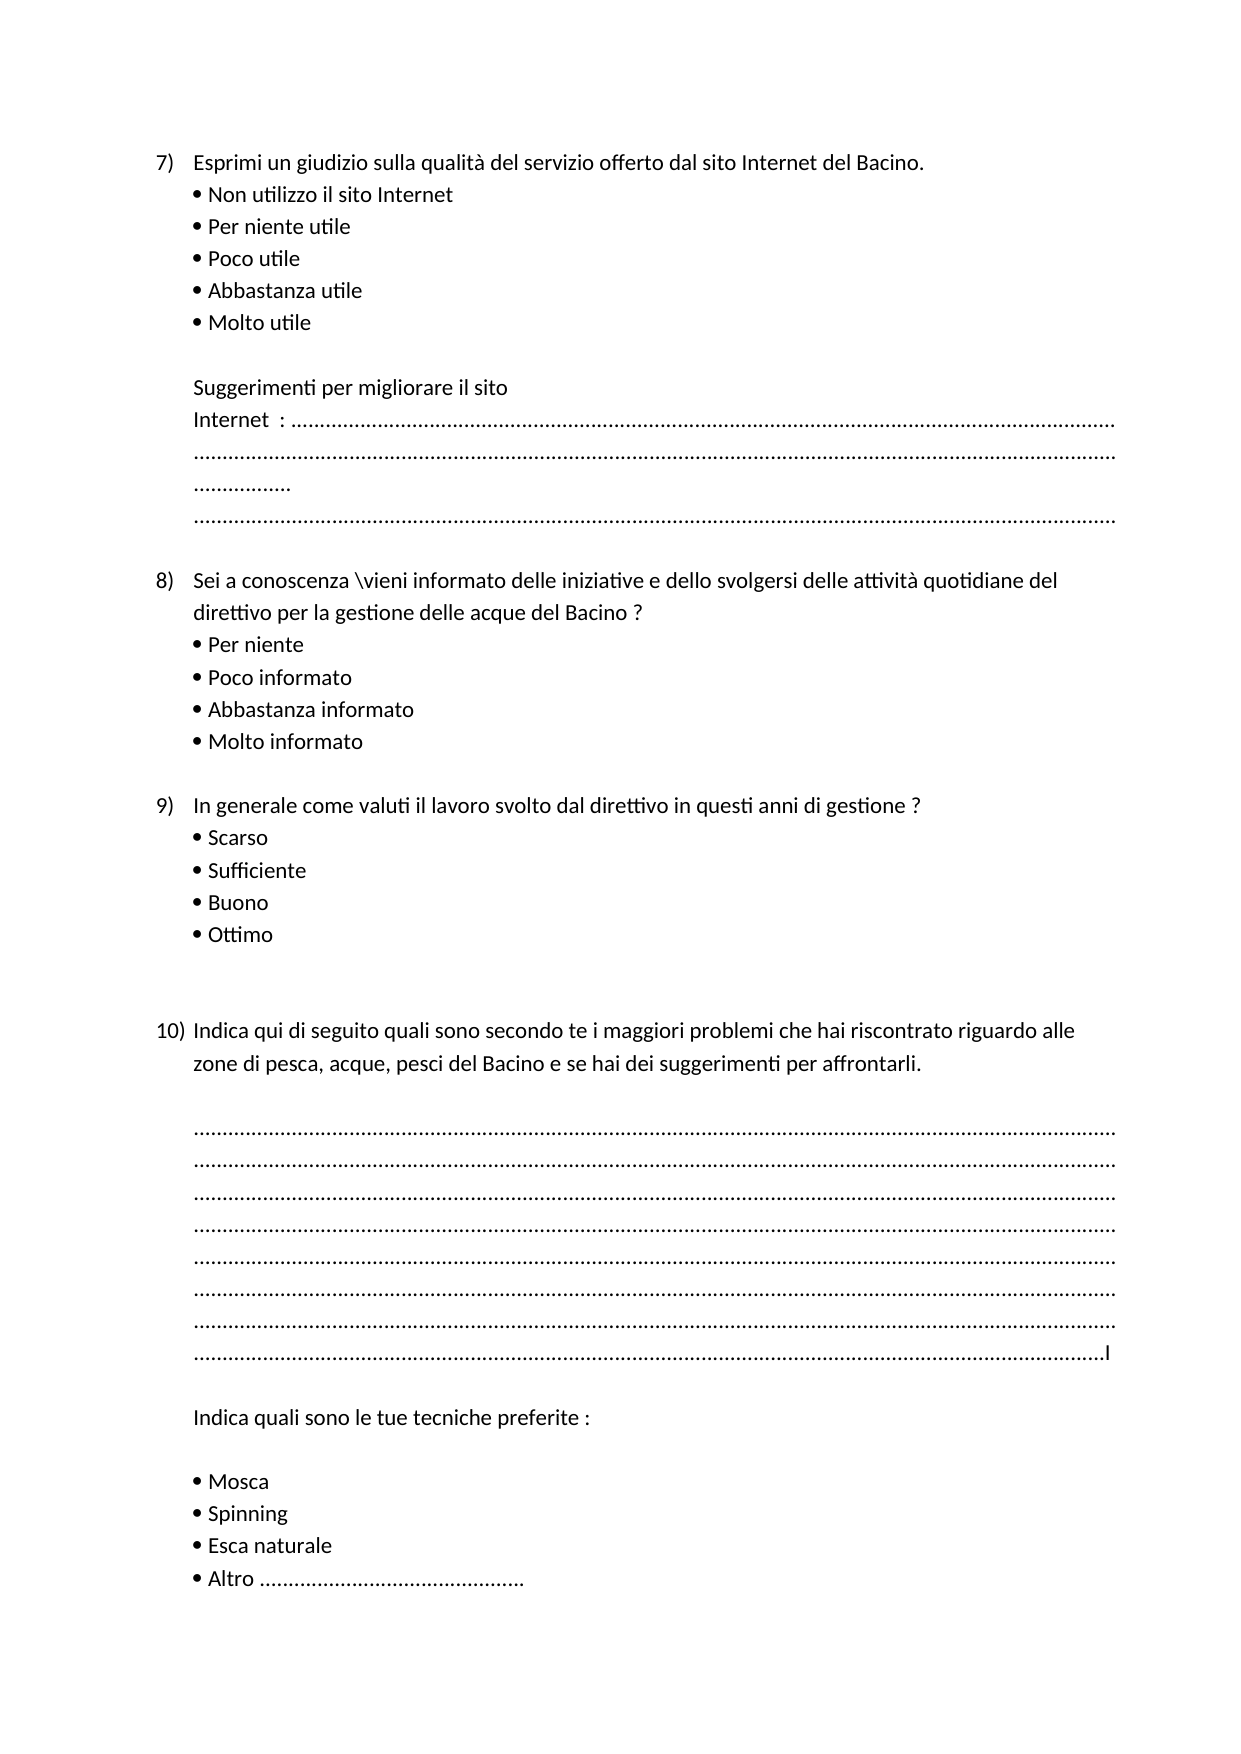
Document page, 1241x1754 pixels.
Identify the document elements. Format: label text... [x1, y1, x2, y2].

list ................................................................................................................................................................ [193, 1178, 1122, 1206]
list Esca naturale [193, 1532, 1122, 1560]
list Sufficiente [193, 856, 1122, 884]
list Abbastanza informato [193, 695, 1122, 723]
list ................................................................................................................................................................................................................................................................................................................................ [193, 1210, 1122, 1270]
list ................................................................................................................................................................ [193, 502, 1122, 530]
list ..............................................................................................................................................................I [193, 1338, 1122, 1367]
list Spinning [193, 1499, 1122, 1527]
list Esprimi un giudizio sulla qualità del servizio offerto dal sito Internet del Bacino. [156, 148, 1122, 176]
list Abbastanza utile [193, 276, 1122, 304]
list Sei a conoscenza \vieni informato delle iniziative e dello svolgersi delle attività quotidiane del direttivo per la gestione delle acque del Bacino ? [156, 566, 1122, 626]
list Indica quali sono le tue tecniche preferite : [193, 1403, 1122, 1431]
list Molto informato [193, 727, 1122, 755]
list Molto utile [193, 308, 1122, 337]
list Indica qui di seguito quali sono secondo te i maggiori problemi che hai riscontrato riguardo alle zone di pesca, acque, pesci del Bacino e se hai dei suggerimenti per affrontarli. [156, 1017, 1122, 1077]
list Poco informato [193, 663, 1122, 691]
list ................................................................................................................................................................................................................................................................................................................................ [193, 1274, 1122, 1334]
list ................................................................................................................................................................................................................................................................................................................................ [193, 1113, 1122, 1173]
list Mosca [193, 1467, 1122, 1495]
list In generale come valuti il lavoro svolto dal direttivo in questi anni di gestione ? [156, 791, 1122, 819]
list Suggerimenti per migliorare il sito Internet : ................................................................................................................................................................................................................................................................................................................................ [193, 373, 1122, 497]
list Scarso [193, 823, 1122, 852]
list Ottimo [193, 920, 1122, 948]
list Per niente utile [193, 212, 1122, 240]
list Non utilizzo il sito Internet [193, 180, 1122, 208]
list Altro .............................................. [193, 1564, 1122, 1592]
list Per niente [193, 630, 1122, 658]
list Poco utile [193, 244, 1122, 272]
list Buono [193, 888, 1122, 916]
